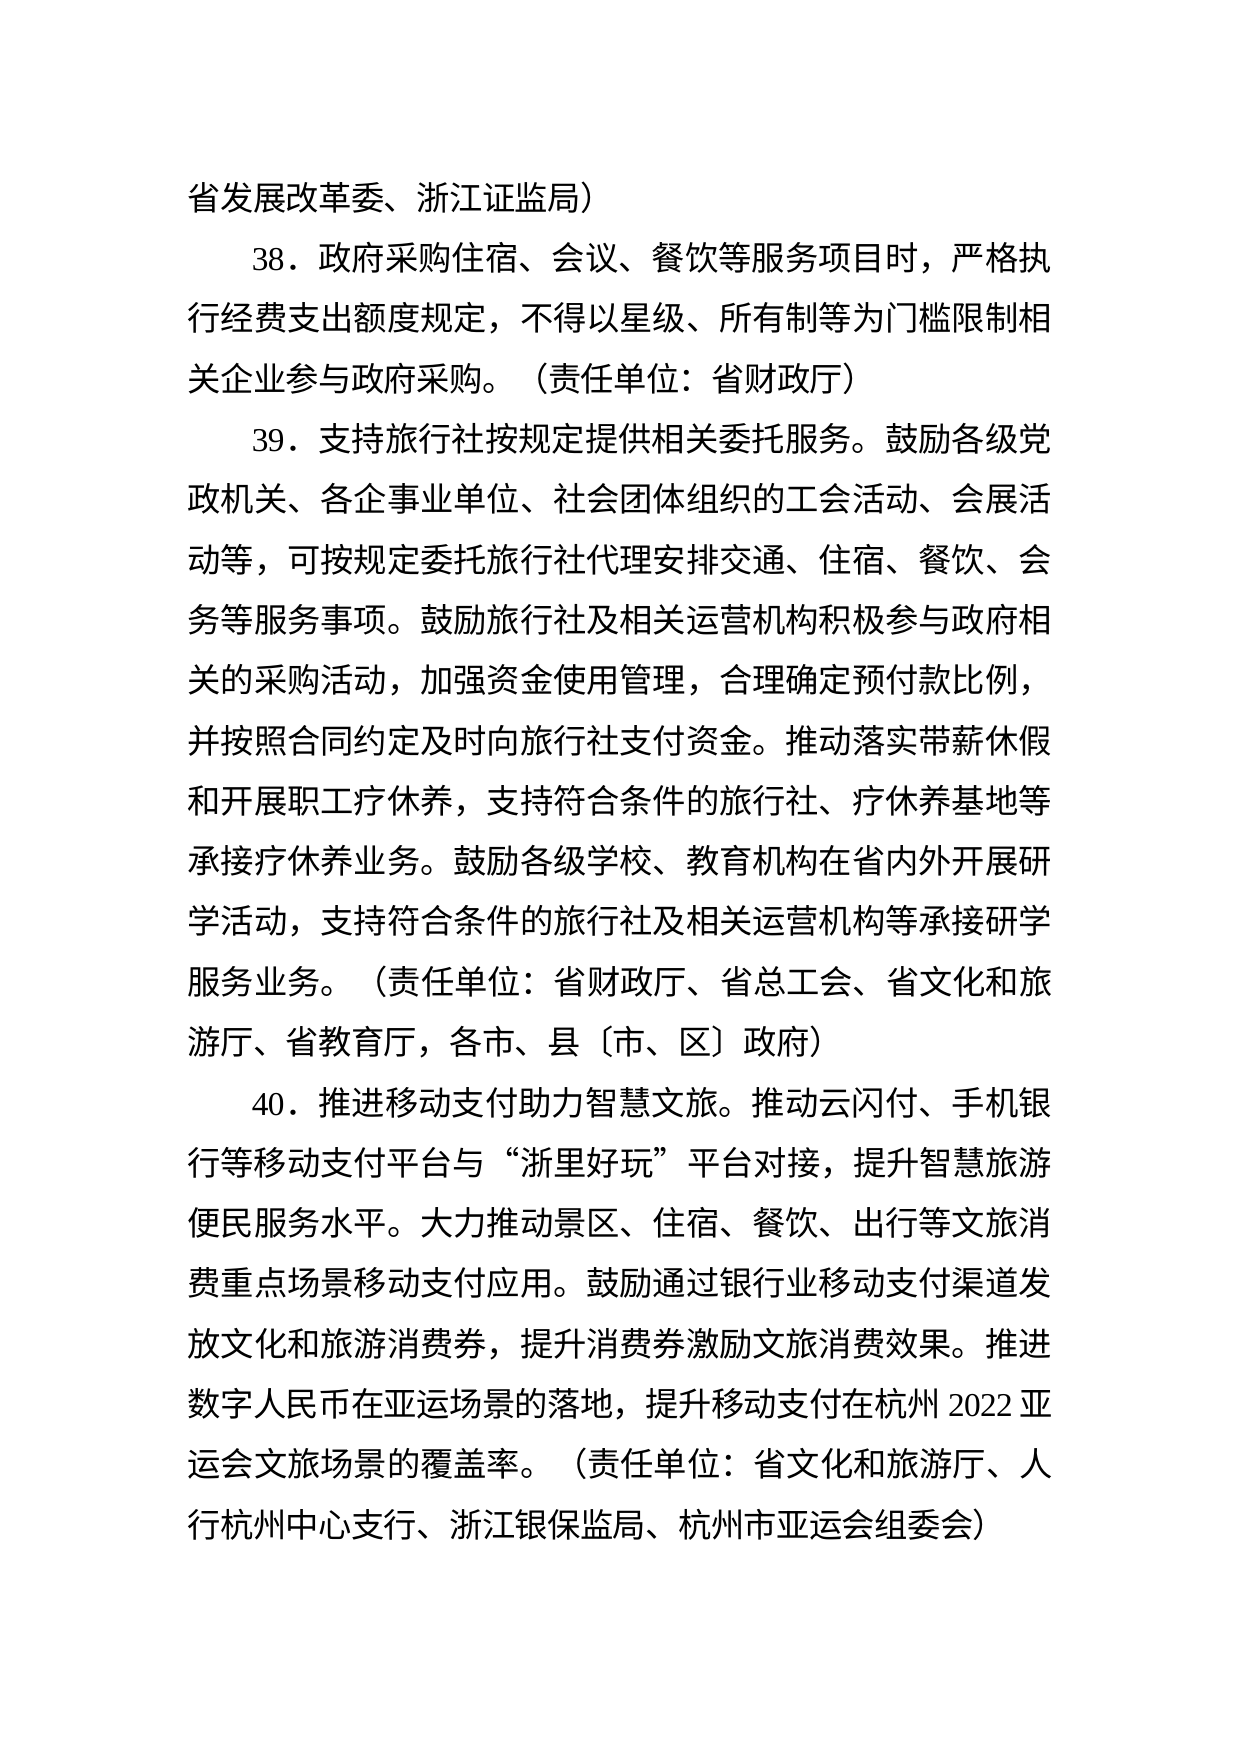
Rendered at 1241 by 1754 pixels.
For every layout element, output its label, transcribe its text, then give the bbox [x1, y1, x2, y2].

text 40．推进移动支付助力智慧文旅。推动云闪付、手机银行等移动支付平台与“浙里好玩”平台对接，提升智慧旅游便民服务水平。大力推动景区、住宿、餐饮、出行等文旅消费重点场景移动支付应用。鼓励通过银行业移动支付渠道发放文化和旅游消费券，提升消费券激励文旅消费效果。推进数字人民币在亚运场景的落地，提升移动支付在杭州2022亚运会文旅场景的覆盖率。（责任单位：省文化和旅游厅、人行杭州中心支行、浙江银保监局、杭州市亚运会组委会） [187, 1067, 1053, 1549]
text 38．政府采购住宿、会议、餐饮等服务项目时，严格执行经费支出额度规定，不得以星级、所有制等为门槛限制相关企业参与政府采购。（责任单位：省财政厅） [187, 222, 1053, 403]
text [187, 162, 1053, 222]
text 39．支持旅行社按规定提供相关委托服务。鼓励各级党政机关、各企事业单位、社会团体组织的工会活动、会展活动等，可按规定委托旅行社代理安排交通、住宿、餐饮、会务等服务事项。鼓励旅行社及相关运营机构积极参与政府相关的采购活动，加强资金使用管理，合理确定预付款比例，并按照合同约定及时向旅行社支付资金。推动落实带薪休假和开展职工疗休养，支持符合条件的旅行社、疗休养基地等承接疗休养业务。鼓励各级学校、教育机构在省内外开展研学活动，支持符合条件的旅行社及相关运营机构等承接研学服务业务。（责任单位：省财政厅、省总工会、省文化和旅游厅、省教育厅，各市、县〔市、区〕政府） [187, 403, 1053, 1067]
